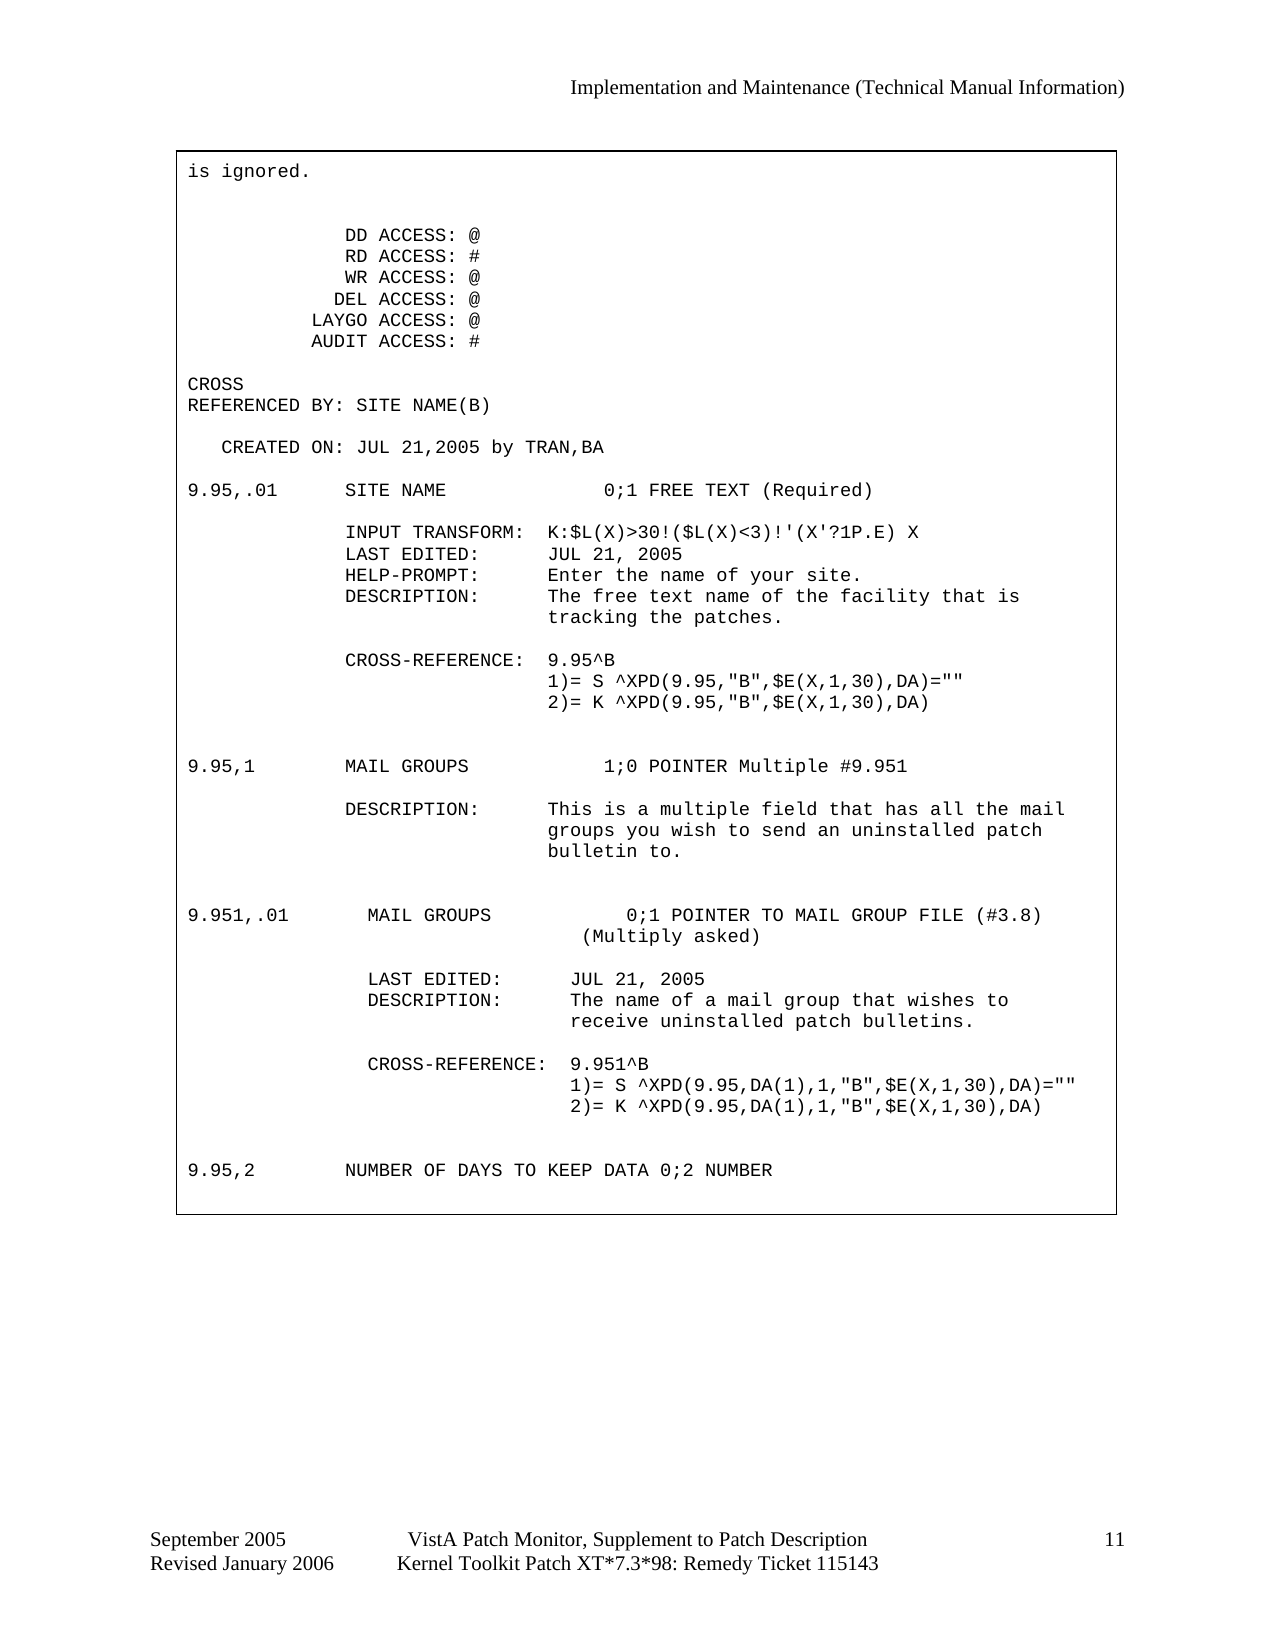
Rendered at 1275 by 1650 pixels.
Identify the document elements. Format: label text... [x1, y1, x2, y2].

text DD ACCESS: @ [177, 214, 1116, 235]
text 9.95,2 NUMBER OF DAYS TO KEEP DATA 0;2 NUMBER [177, 1149, 1116, 1182]
text bulletin to. [177, 830, 1116, 863]
text LAST EDITED: JUL 21, 2005 [177, 532, 1116, 554]
text 9.95,1 MAIL GROUPS 1;0 POINTER Multiple #9.951 [177, 745, 1116, 778]
text 1)= S ^XPD(9.95,"B",$E(X,1,30),DA)="" [177, 660, 1116, 681]
text AUDIT ACCESS: # [177, 320, 1116, 353]
text HELP-PROMPT: Enter the name of your site. [177, 554, 1116, 575]
text tracking the patches. [177, 596, 1116, 629]
text CROSS-REFERENCE: 9.95^B [177, 639, 1116, 660]
text (Multiply asked) [177, 915, 1116, 948]
text LAYGO ACCESS: @ [177, 299, 1116, 320]
text RD ACCESS: # [177, 235, 1116, 256]
text DESCRIPTION: The name of a mail group that wishes to [177, 979, 1116, 1000]
text ACCESS: @ [177, 277, 1116, 299]
text DESCRIPTION: This is a multiple field that has all the mail [177, 787, 1116, 809]
text 1)= S ^XPD(9.95,DA(1),1,"B",$E(X,1,30),DA)="" [177, 1064, 1116, 1085]
text REFERENCED BY: SITE NAME(B) [177, 384, 1116, 417]
text is ignored. [177, 152, 1116, 183]
text WR ACCESS: @ [177, 256, 1116, 277]
text LAST EDITED: JUL 21, 2005 [177, 957, 1116, 979]
text CROSS-REFERENCE: 9.951^B [177, 1042, 1116, 1064]
text CROSS [177, 362, 1116, 384]
text receive uninstalled patch bulletins. [177, 1000, 1116, 1033]
text 9.95,.01 SITE NAME 0;1 FREE TEXT (Required) [177, 469, 1116, 502]
text 2)= K ^XPD(9.95,DA(1),1,"B",$E(X,1,30),DA) [177, 1085, 1116, 1118]
text INPUT TRANSFORM: K:$L(X)>30!($L(X)<3)!'(X'?1P.E) X [177, 511, 1116, 532]
text 9.951,.01 MAIL GROUPS 0;1 POINTER TO MAIL GROUP FILE (#3.8) [177, 894, 1116, 915]
text CREATED ON: JUL 21,2005 by TRAN,BA [177, 426, 1116, 459]
text 2)= K ^XPD(9.95,"B",$E(X,1,30),DA) [177, 681, 1116, 714]
text groups you wish to send an uninstalled patch [177, 809, 1116, 830]
text DESCRIPTION: The free text name of the facility that is [177, 575, 1116, 596]
